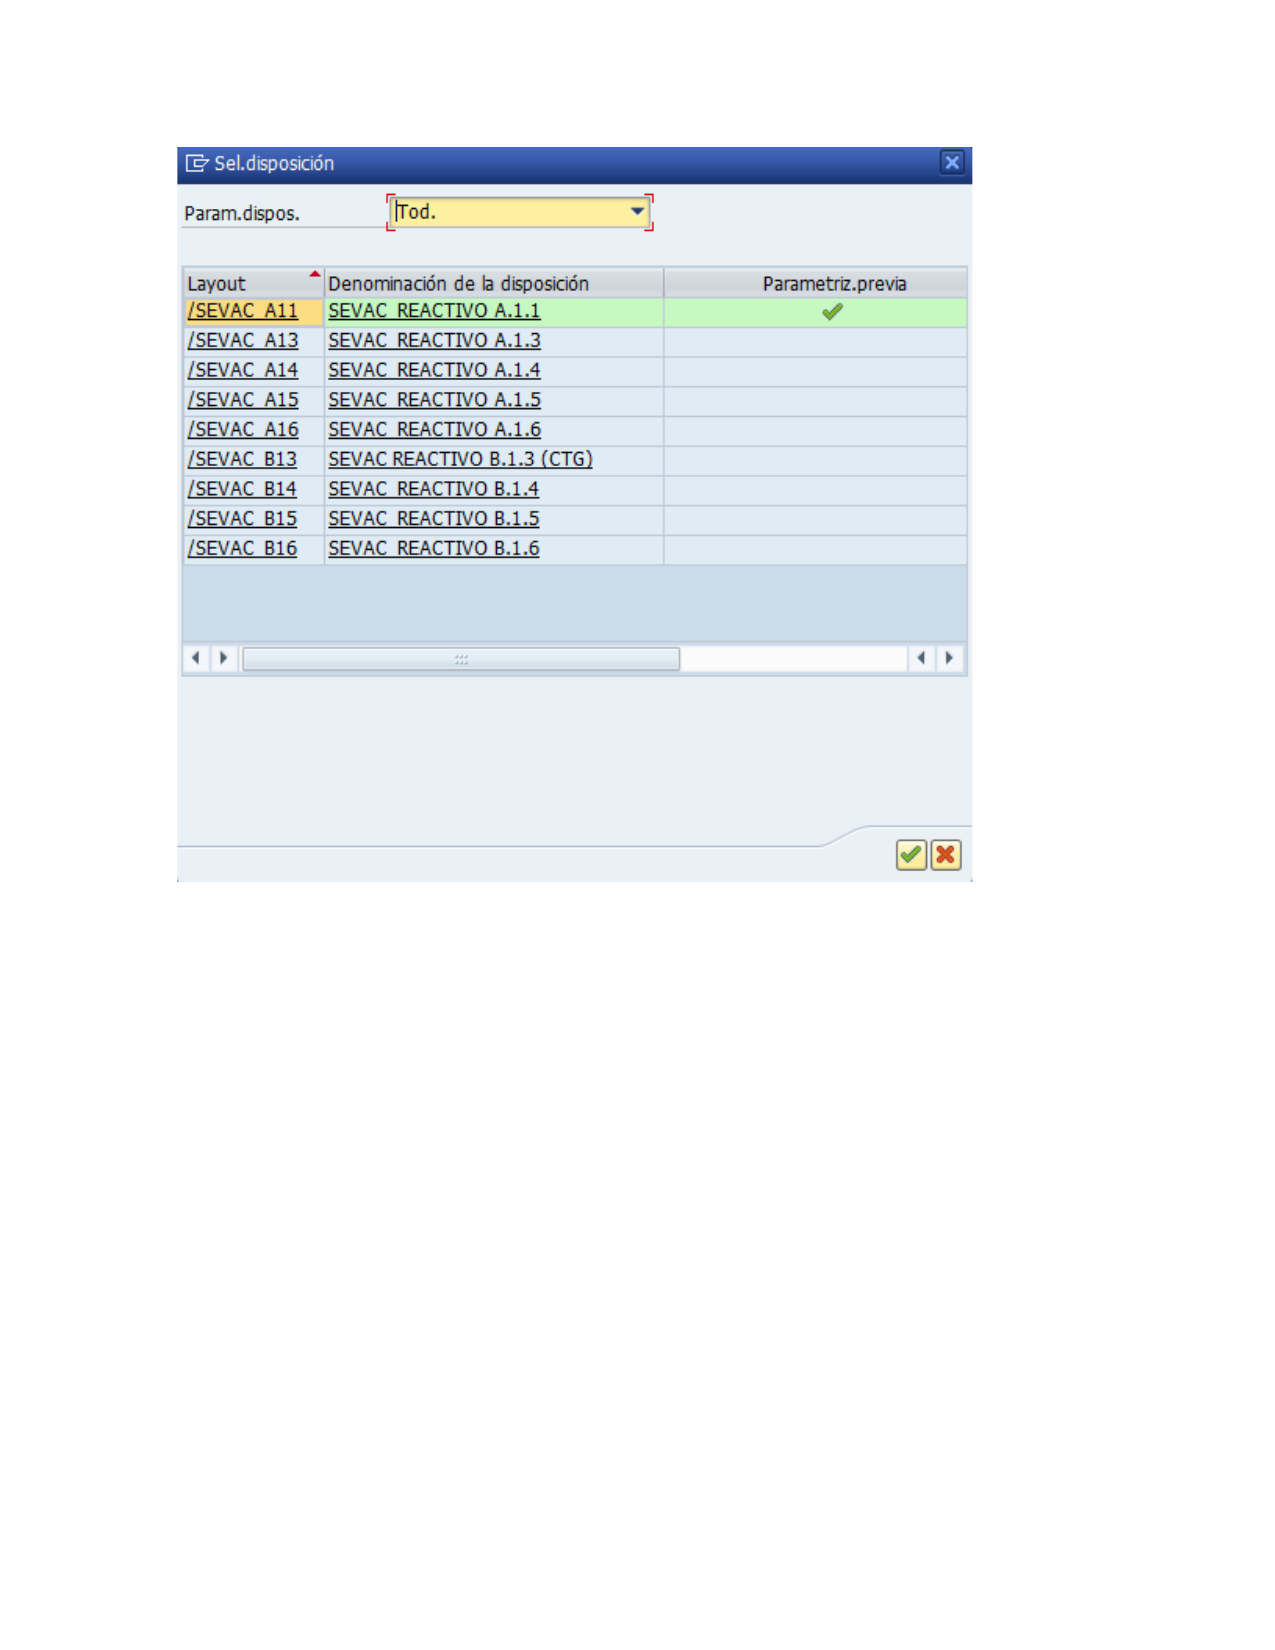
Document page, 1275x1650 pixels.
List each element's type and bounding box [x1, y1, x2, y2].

picture [177, 147, 973, 882]
